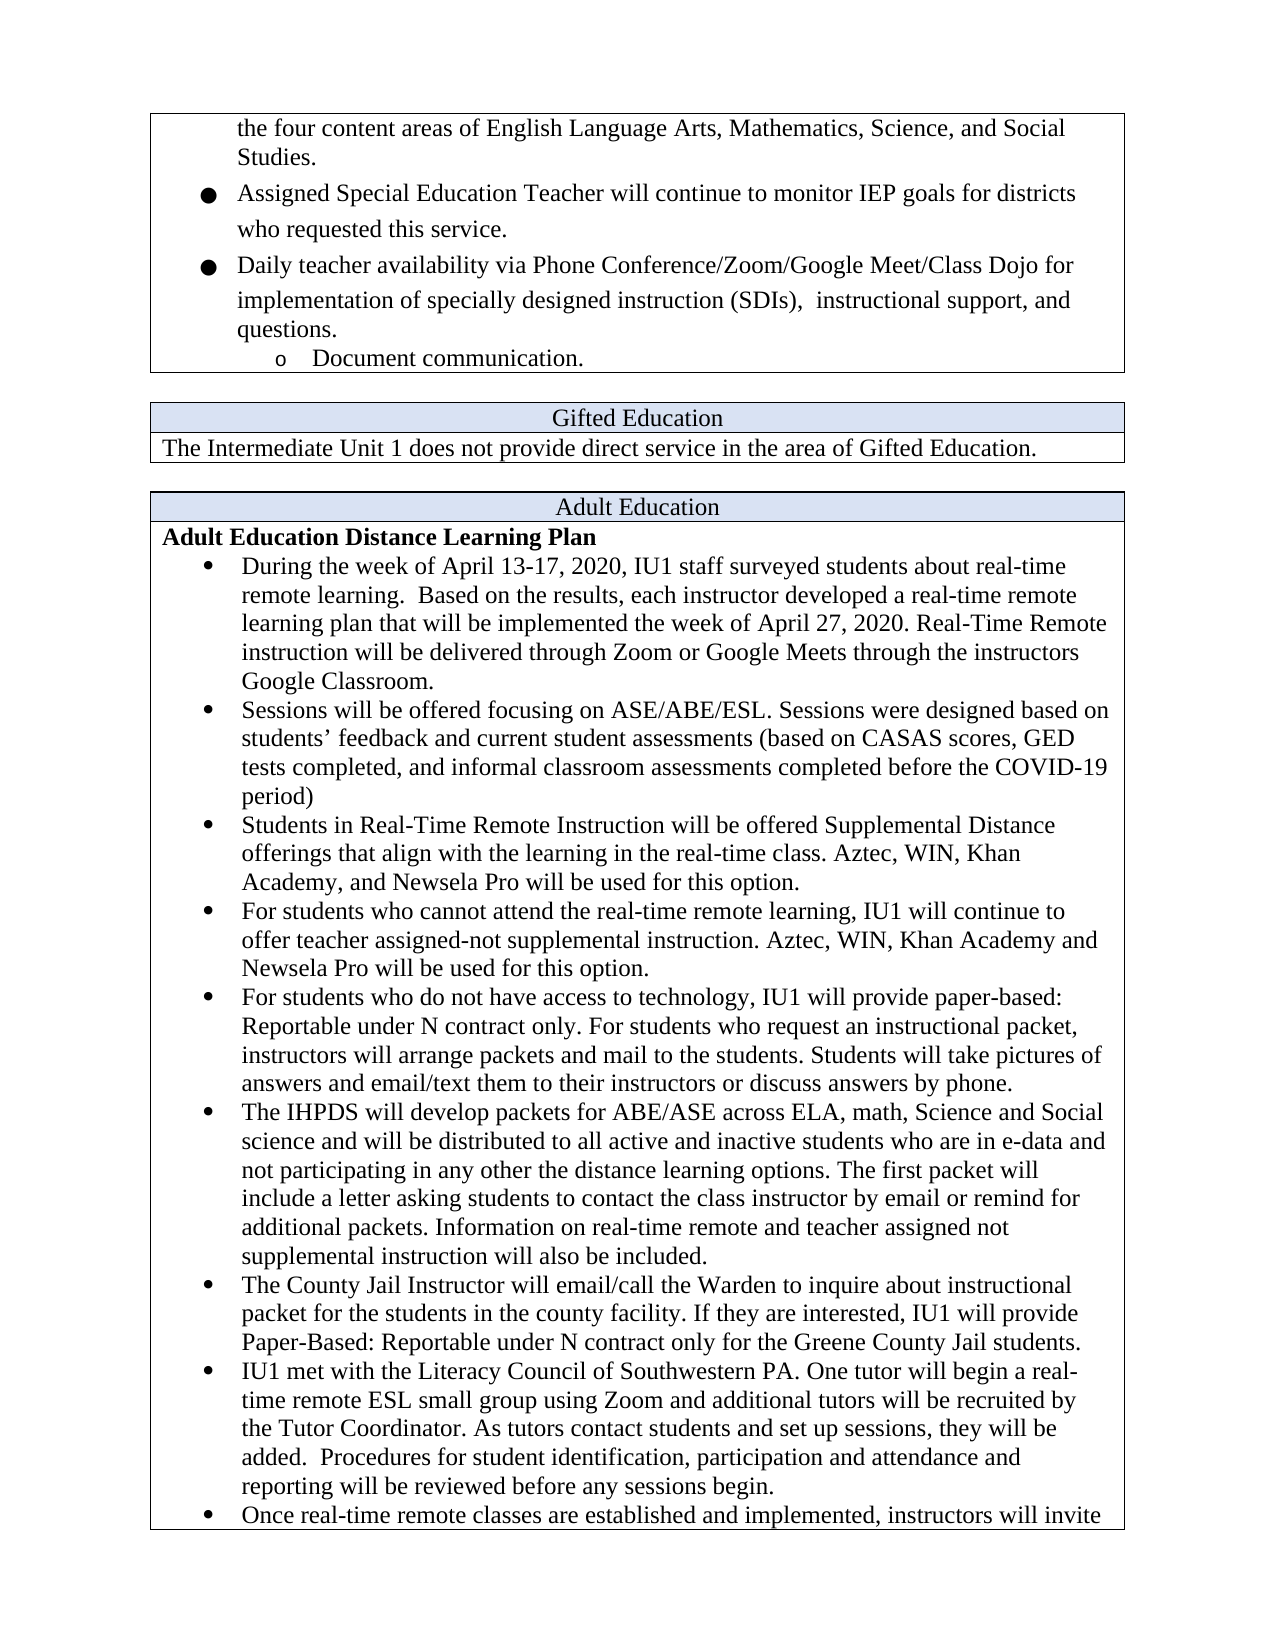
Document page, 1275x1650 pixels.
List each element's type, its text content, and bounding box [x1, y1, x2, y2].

table_header Gifted Education [151, 403, 1124, 432]
table_header Adult Education [151, 493, 1124, 521]
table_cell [151, 522, 1124, 1528]
table_cell The Intermediate Unit 1 does not provide direct service in the area of Gifted Education. [151, 433, 1124, 462]
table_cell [151, 114, 1124, 372]
